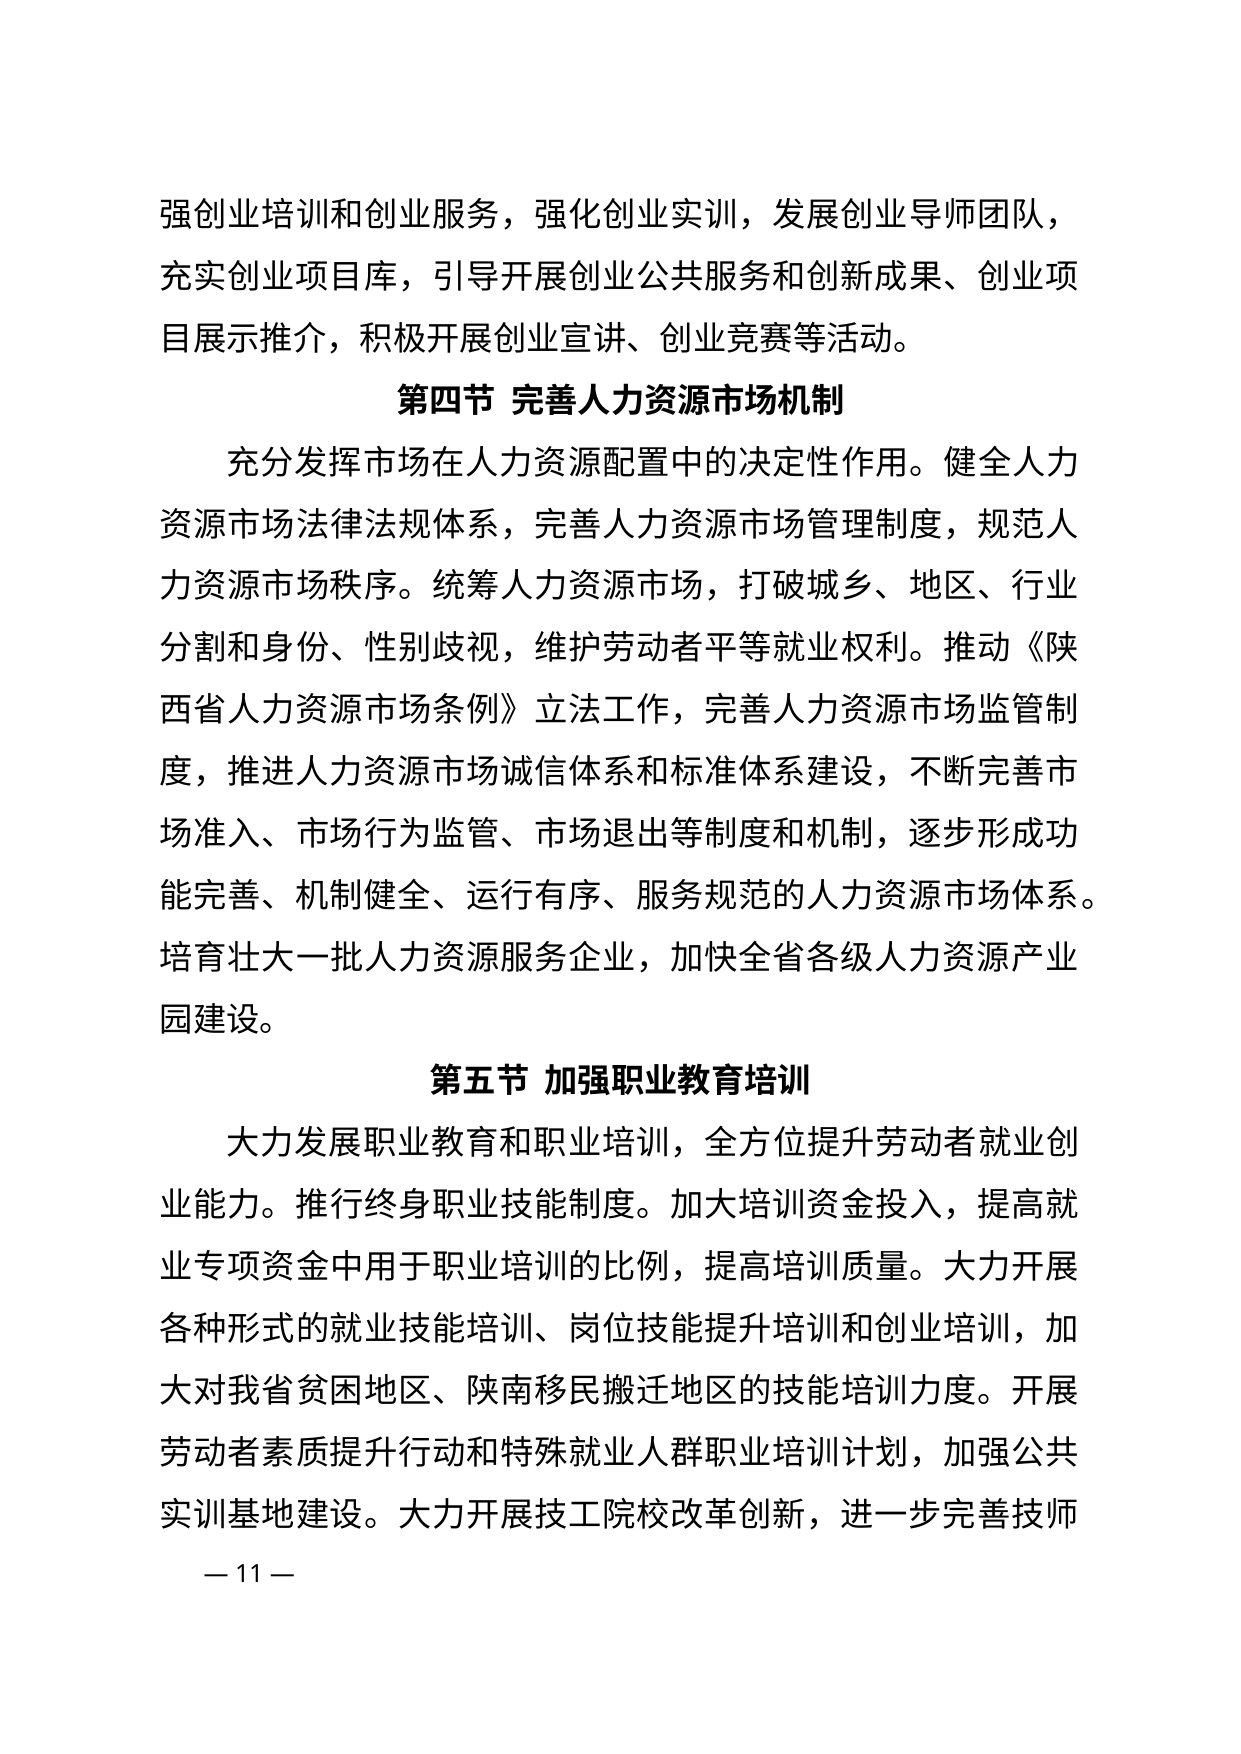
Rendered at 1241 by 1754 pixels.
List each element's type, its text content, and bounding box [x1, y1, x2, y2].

text 充分发挥市场在人力资源配置中的决定性作用。健全人力资源市场法律法规体系，完善人力资源市场管理制度，规范人力资源市场秩序。统筹人力资源市场，打破城乡、地区、行业分割和身份、性别歧视，维护劳动者平等就业权利。推动《陕西省人力资源市场条例》立法工作，完善人力资源市场监管制度，推进人力资源市场诚信体系和标准体系建设，不断完善市场准入、市场行为监管、市场退出等制度和机制，逐步形成功能完善、机制健全、运行有序、服务规范的人力资源市场体系。培育壮大一批人力资源服务企业，加快全省各级人力资源产业园建设。 [159, 425, 1081, 1043]
text 第五节 加强职业教育培训 [159, 1043, 1081, 1105]
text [159, 177, 1081, 363]
text 第四节 完善人力资源市场机制 [159, 363, 1081, 425]
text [159, 1105, 1081, 1538]
